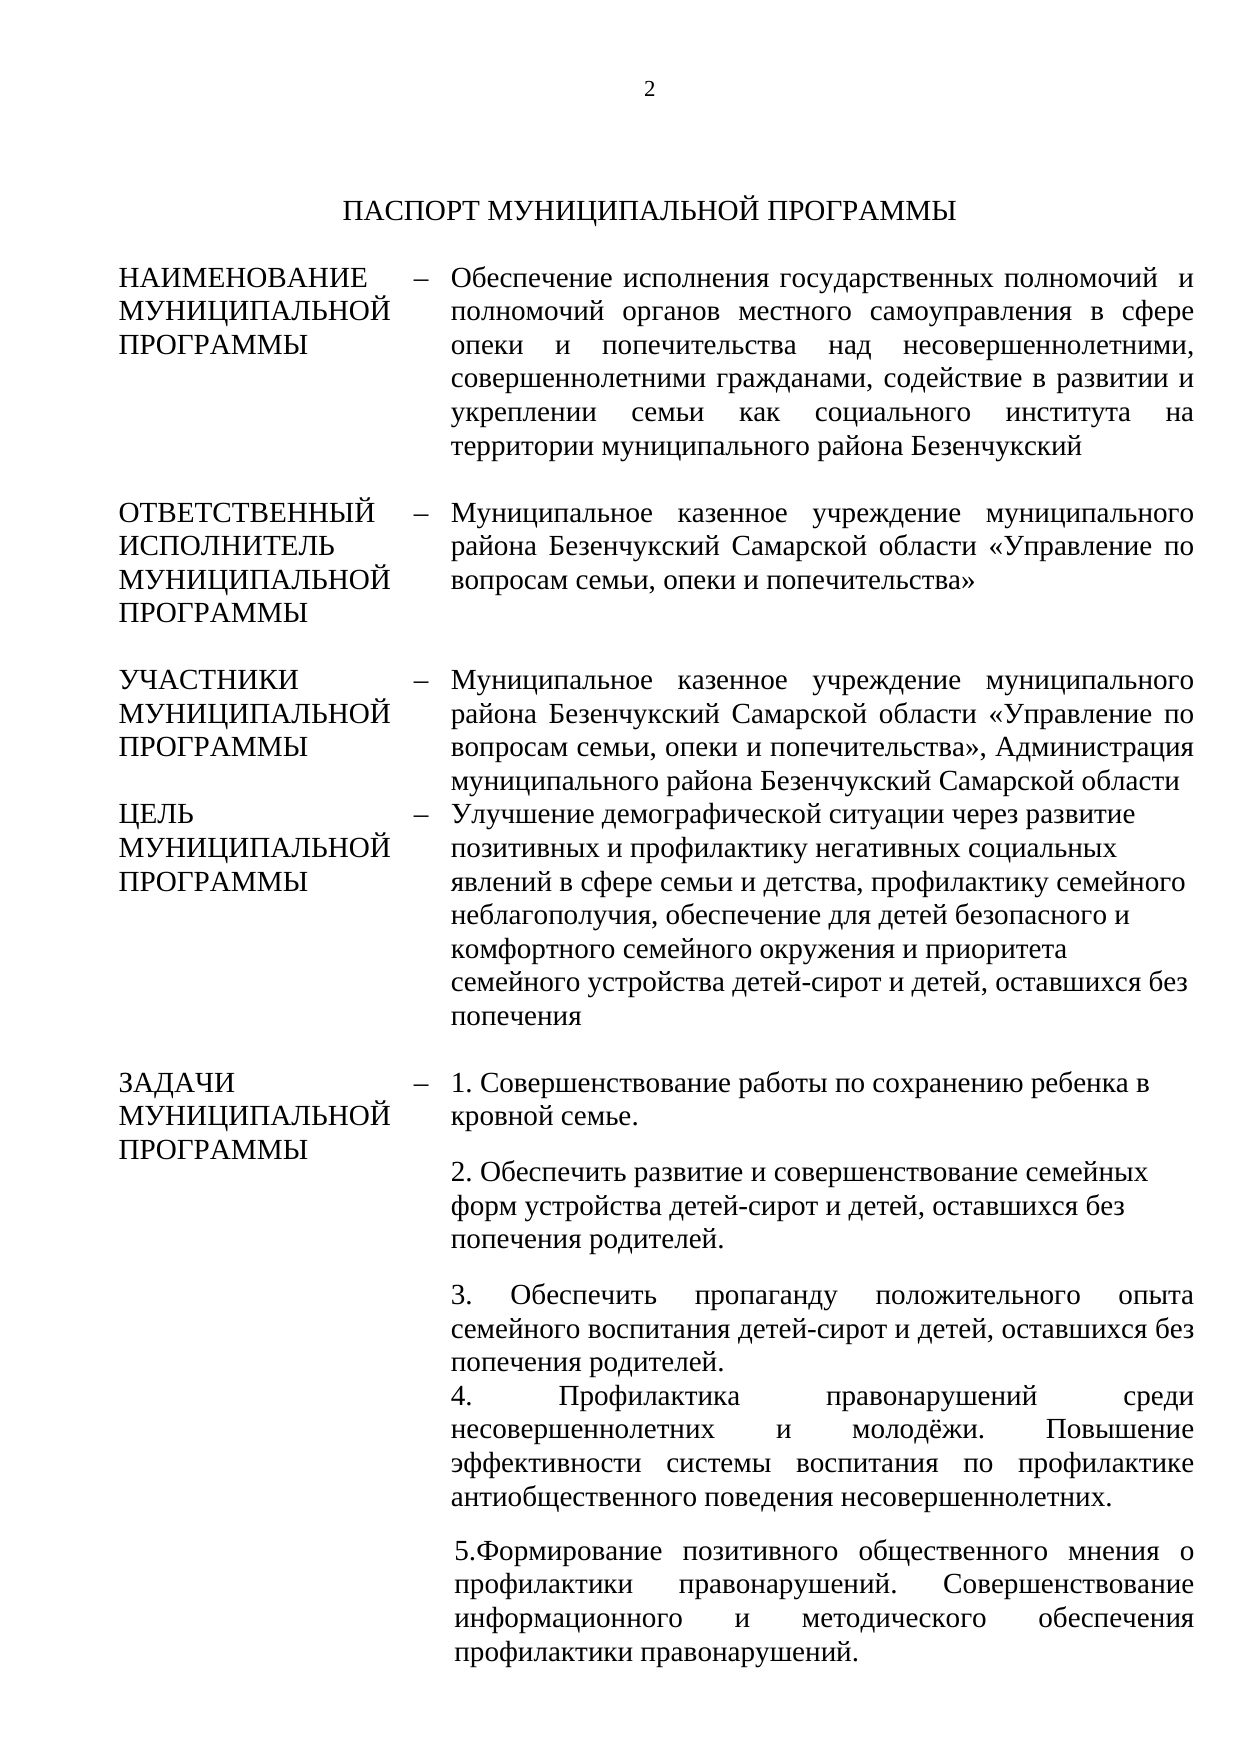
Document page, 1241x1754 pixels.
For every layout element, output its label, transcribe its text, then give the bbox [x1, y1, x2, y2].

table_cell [107, 1065, 402, 1688]
table_cell Муниципальное казенное учреждение муниципального района Безенчукский Самарской области «Управление по вопросам семьи, опеки и попечительства», Администрация муниципального района Безенчукский Самарской области [439, 663, 1206, 797]
table_cell – [402, 663, 439, 797]
table_header – [402, 260, 439, 495]
table_cell ОТВЕТСТВЕННЫЙ ИСПОЛНИТЕЛЬ МУНИЦИПАЛЬНОЙ ПРОГРАММЫ [107, 495, 402, 662]
table_cell – [402, 797, 439, 1065]
table_cell ЦЕЛЬ МУНИЦИПАЛЬНОЙ ПРОГРАММЫ [107, 797, 402, 1065]
table_cell – [402, 1065, 439, 1688]
table_cell Муниципальное казенное учреждение муниципального района Безенчукский Самарской области «Управление по вопросам семьи, опеки и попечительства» [439, 495, 1206, 662]
table_cell УЧАСТНИКИ МУНИЦИПАЛЬНОЙ ПРОГРАММЫ [107, 663, 402, 797]
table_cell – [402, 495, 439, 662]
table_cell Улучшение демографической ситуации через развитие позитивных и профилактику негативных социальных явлений в сфере семьи и детства, профилактику семейного неблагополучия, обеспечение для детей безопасного и комфортного семейного окружения и приоритета семейного устройства детей-сирот и детей, оставшихся без попечения [439, 797, 1206, 1065]
text ПАСПОРТ МУНИЦИПАЛЬНОЙ ПРОГРАММЫ [118, 193, 1181, 226]
table_header НАИМЕНОВАНИЕ МУНИЦИПАЛЬНОЙ ПРОГРАММЫ [107, 260, 402, 495]
table_header Обеспечение исполнения государственных полномочий и полномочий органов местного самоуправления в сфере опеки и попечительства над несовершеннолетними, совершеннолетними гражданами, содействие в развитии и укреплении семьи как социального института на территории муниципального района Безенчукский [439, 260, 1206, 495]
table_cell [439, 1065, 1206, 1688]
